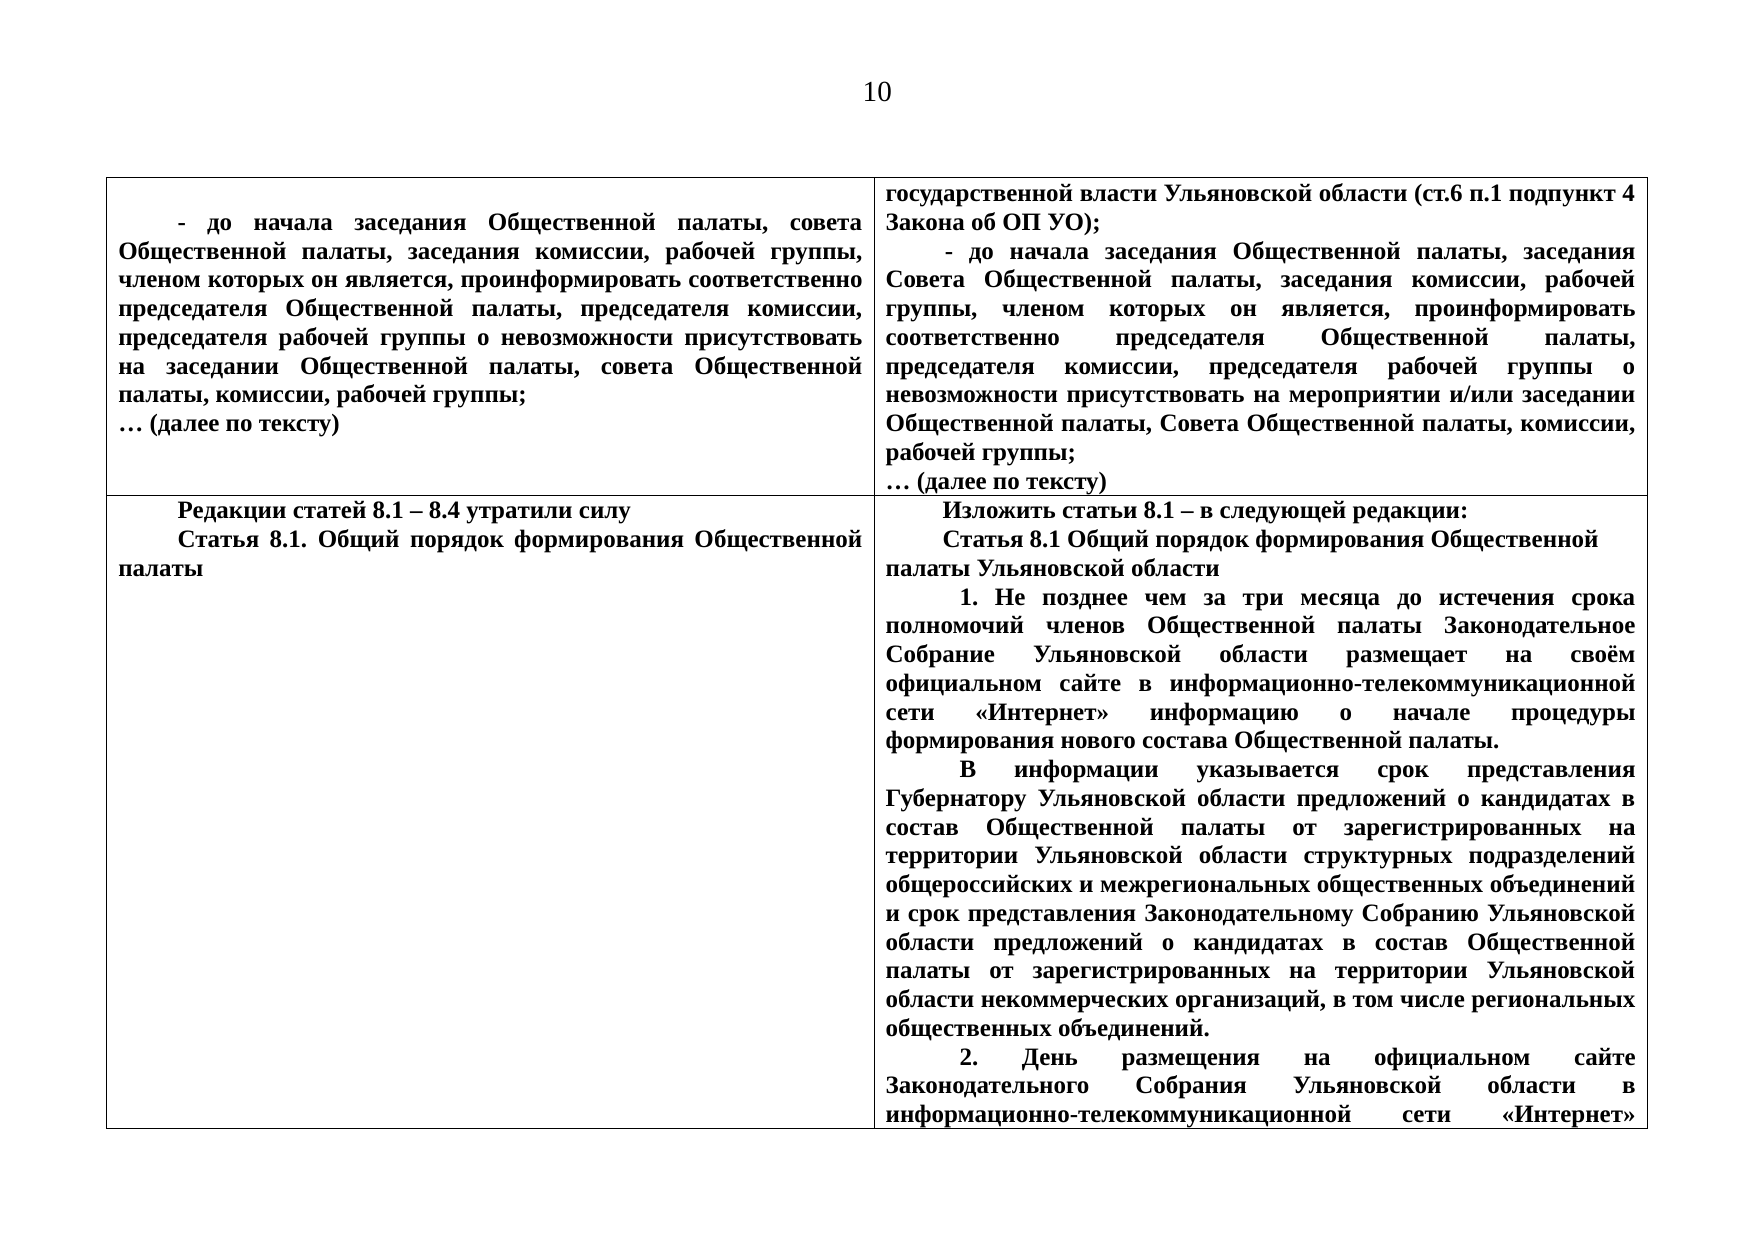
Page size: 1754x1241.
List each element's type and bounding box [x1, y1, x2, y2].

table_cell [107, 496, 874, 1128]
table_cell [107, 178, 874, 494]
table_cell [875, 496, 1647, 1128]
table_cell [875, 178, 1647, 494]
